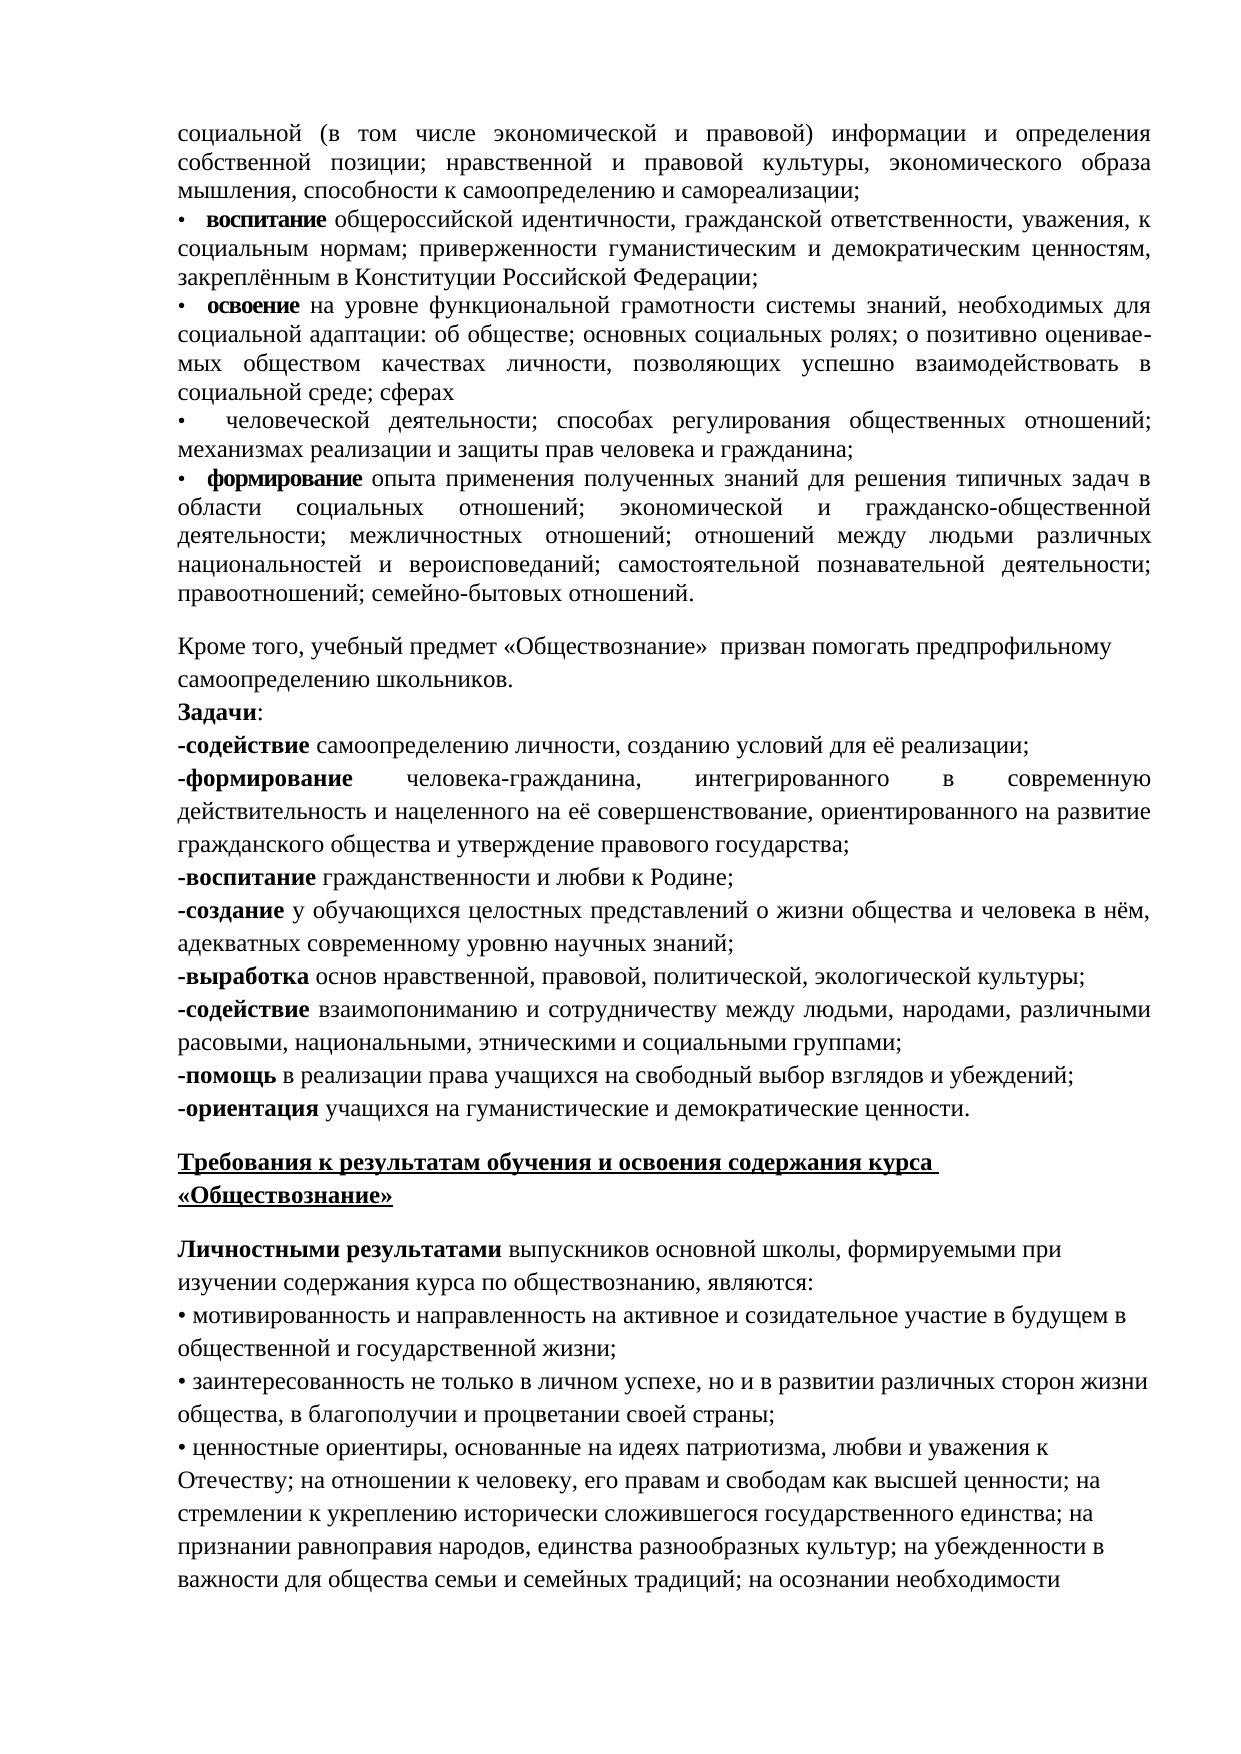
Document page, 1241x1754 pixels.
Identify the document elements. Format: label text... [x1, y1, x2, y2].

list -воспитание гражданственности и любви к Родине; [177, 862, 1152, 891]
list -формирование человека-гражданина, интегрированного в современную действительность и нацеленного на её совершенствование, ориентированного на развитие гражданского общества и утверждение правового государства; [177, 763, 1152, 858]
list -содействие взаимопониманию и сотрудничеству между людьми, народами, различными расовыми, национальными, этническими и социальными группами; [177, 994, 1152, 1056]
list -помощь в реализации права учащихся на свободный выбор взглядов и убеждений; [177, 1060, 1152, 1089]
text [177, 1234, 1152, 1593]
text Требования к результатам обучения и освоения содержания курса «Обществознание» [177, 1147, 1152, 1209]
list освоение на уровне функциональной грамотности системы знаний, необходимых для социальной адаптации: об обществе; основных социальных ролях; о позитивно оцениваемых обществом качествах личности, позволяющих успешно взаимодействовать в социальной среде; сферах [177, 291, 1152, 406]
list -ориентация учащихся на гуманистические и демократические ценности. [177, 1093, 1152, 1122]
text Задачи: [177, 697, 1152, 726]
list -выработка основ нравственной, правовой, политической, экологической культуры; [177, 961, 1152, 990]
list -содействие самоопределению личности, созданию условий для её реализации; [177, 730, 1152, 759]
text Кроме того, учебный предмет «Обществознание» призван помогать предпрофильному самоопределению школьников. [177, 631, 1152, 693]
list человеческой деятельности; способах регулирования общественных отношений; механизмах реализации и защиты прав человека и гражданина; [177, 406, 1152, 463]
list воспитание общероссийской идентичности, гражданской ответственности, уважения, к социальным нормам; приверженности гуманистическим и демократическим ценностям, закреплённым в Конституции Российской Федерации; [177, 204, 1152, 291]
list -создание у обучающихся целостных представлений о жизни общества и человека в нём, адекватных современному уровню научных знаний; [177, 895, 1152, 957]
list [177, 118, 1152, 204]
list формирование опыта применения полученных знаний для решения типичных задач в области социальных отношений; экономической и гражданско-общественной деятельности; межличностных отношений; отношений между людьми различных национальностей и вероисповеданий; самостоятельной познавательной деятельности; правоотношений; семейно-бытовых отношений. [177, 463, 1152, 607]
